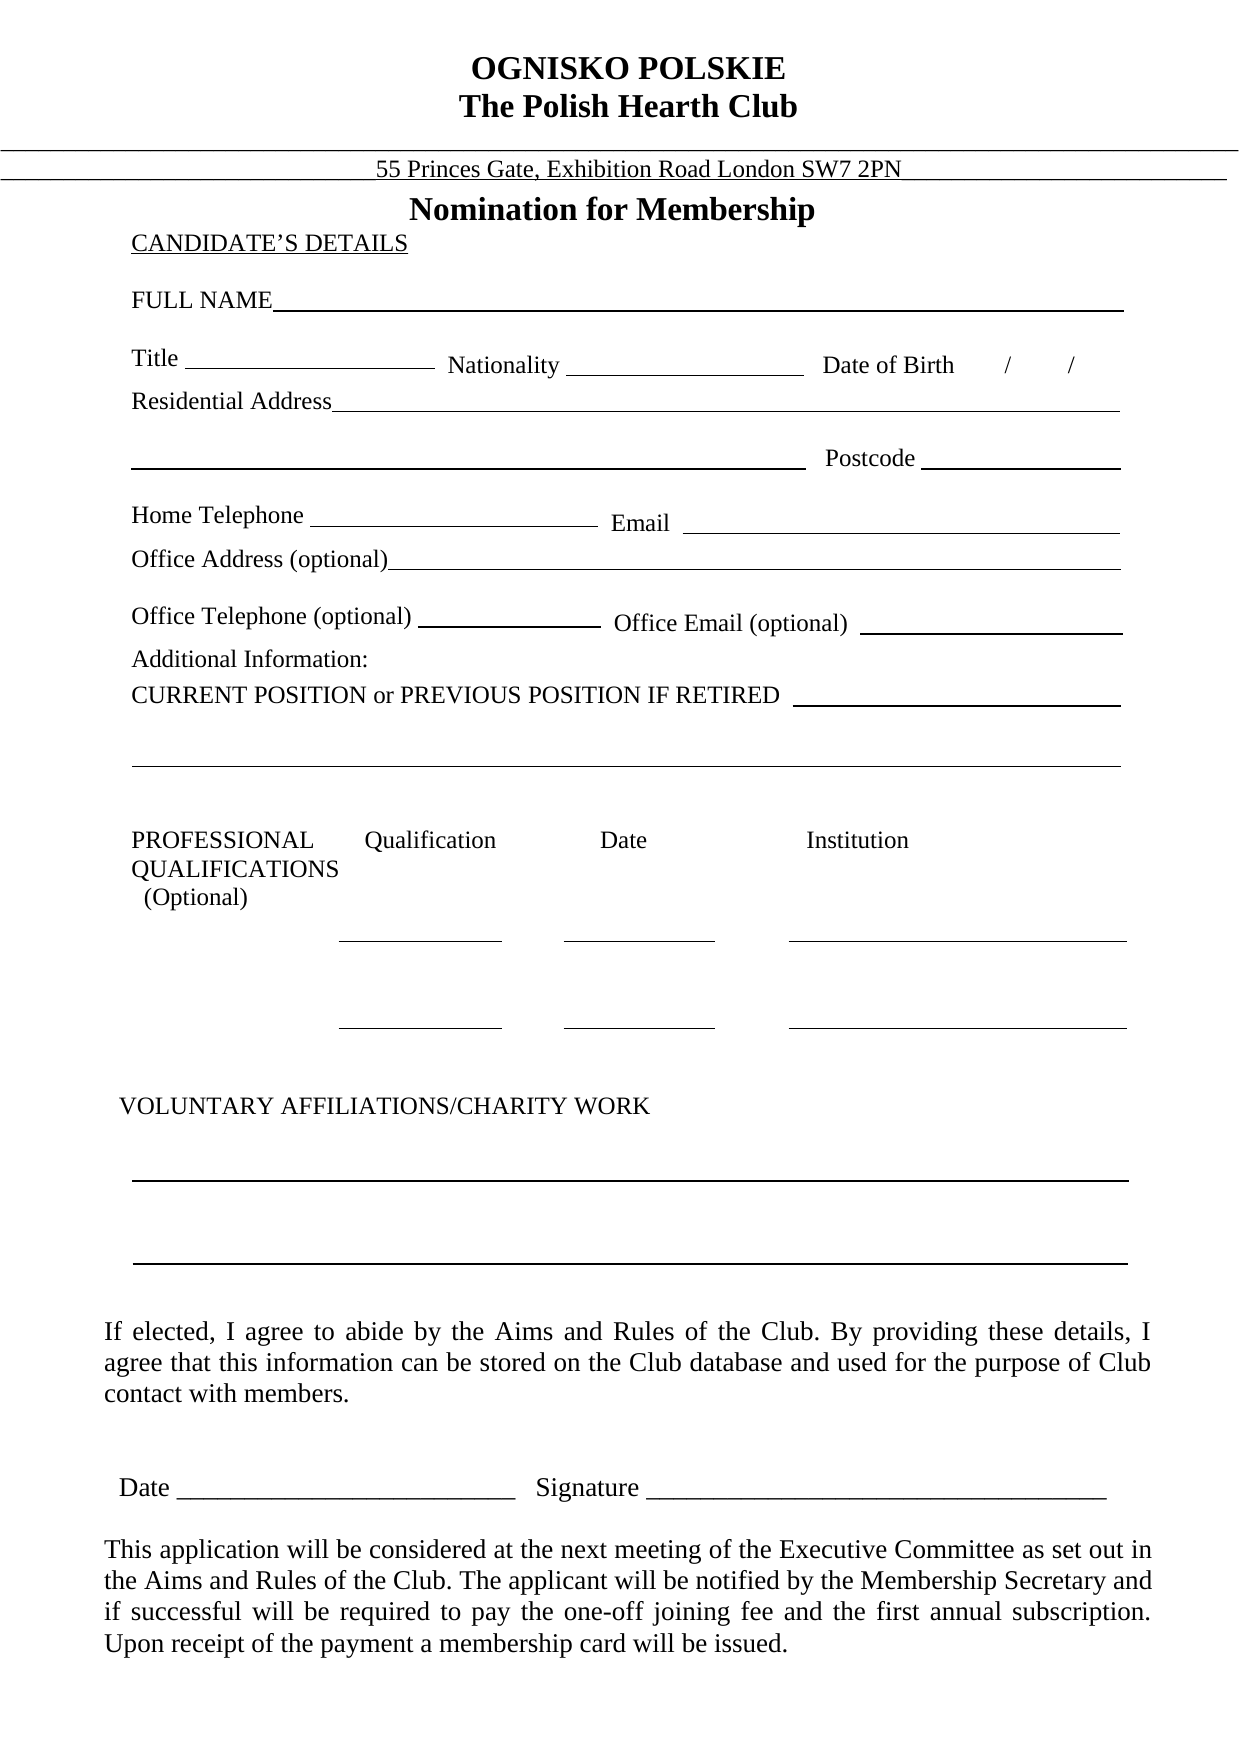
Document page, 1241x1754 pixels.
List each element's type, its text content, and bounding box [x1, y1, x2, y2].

text Date of Birth / / [822, 350, 1138, 379]
text OGNISKO POLSKIE [119, 48, 1138, 86]
text VOLUNTARY AFFILIATIONS/CHARITY WORK [119, 1091, 1138, 1119]
text (Optional) [119, 882, 1138, 911]
text Office Telephone (optional) [131, 601, 601, 630]
text CANDIDATE’S DETAILS [131, 228, 1138, 257]
text This application will be considered at the next meeting of the Executive Committee as set out in the Aims and Rules of the Club. The applicant will be notified by the Membership Secretary and if successful will be required to pay the one-off joining fee and the first annual subscription. Upon receipt of the payment a membership card will be issued. [104, 1533, 1153, 1658]
text Home Telephone [131, 501, 598, 529]
text Email [611, 508, 1138, 537]
text Postcode [131, 443, 1138, 472]
text Nationality [447, 350, 804, 379]
text FULL NAME [131, 285, 1138, 314]
text The Polish Hearth Club [119, 86, 1138, 125]
text PROFESSIONAL Qualification Date Institution [131, 825, 1138, 853]
text ___________________________________________________________________________________________________ ______________________________55 Princes Gate, Exhibition Road London SW7 2PN__________________________ [1, 125, 1240, 182]
text Additional Information: [131, 644, 1138, 673]
text Title [131, 343, 435, 371]
text Date _________________________ Signature __________________________________ [119, 1471, 1138, 1502]
text Office Address (optional) [131, 544, 1138, 572]
text Nomination for Membership [334, 189, 1138, 228]
text Residential Address [131, 386, 1138, 414]
text QUALIFICATIONS [119, 854, 1138, 882]
text If elected, I agree to abide by the Aims and Rules of the Club. By providing these details, I agree that this information can be stored on the Club database and used for the purpose of Club contact with members. [104, 1315, 1153, 1409]
text CURRENT POSITION or PREVIOUS POSITION IF RETIRED [131, 680, 1138, 709]
text Office Email (optional) [613, 608, 1138, 637]
